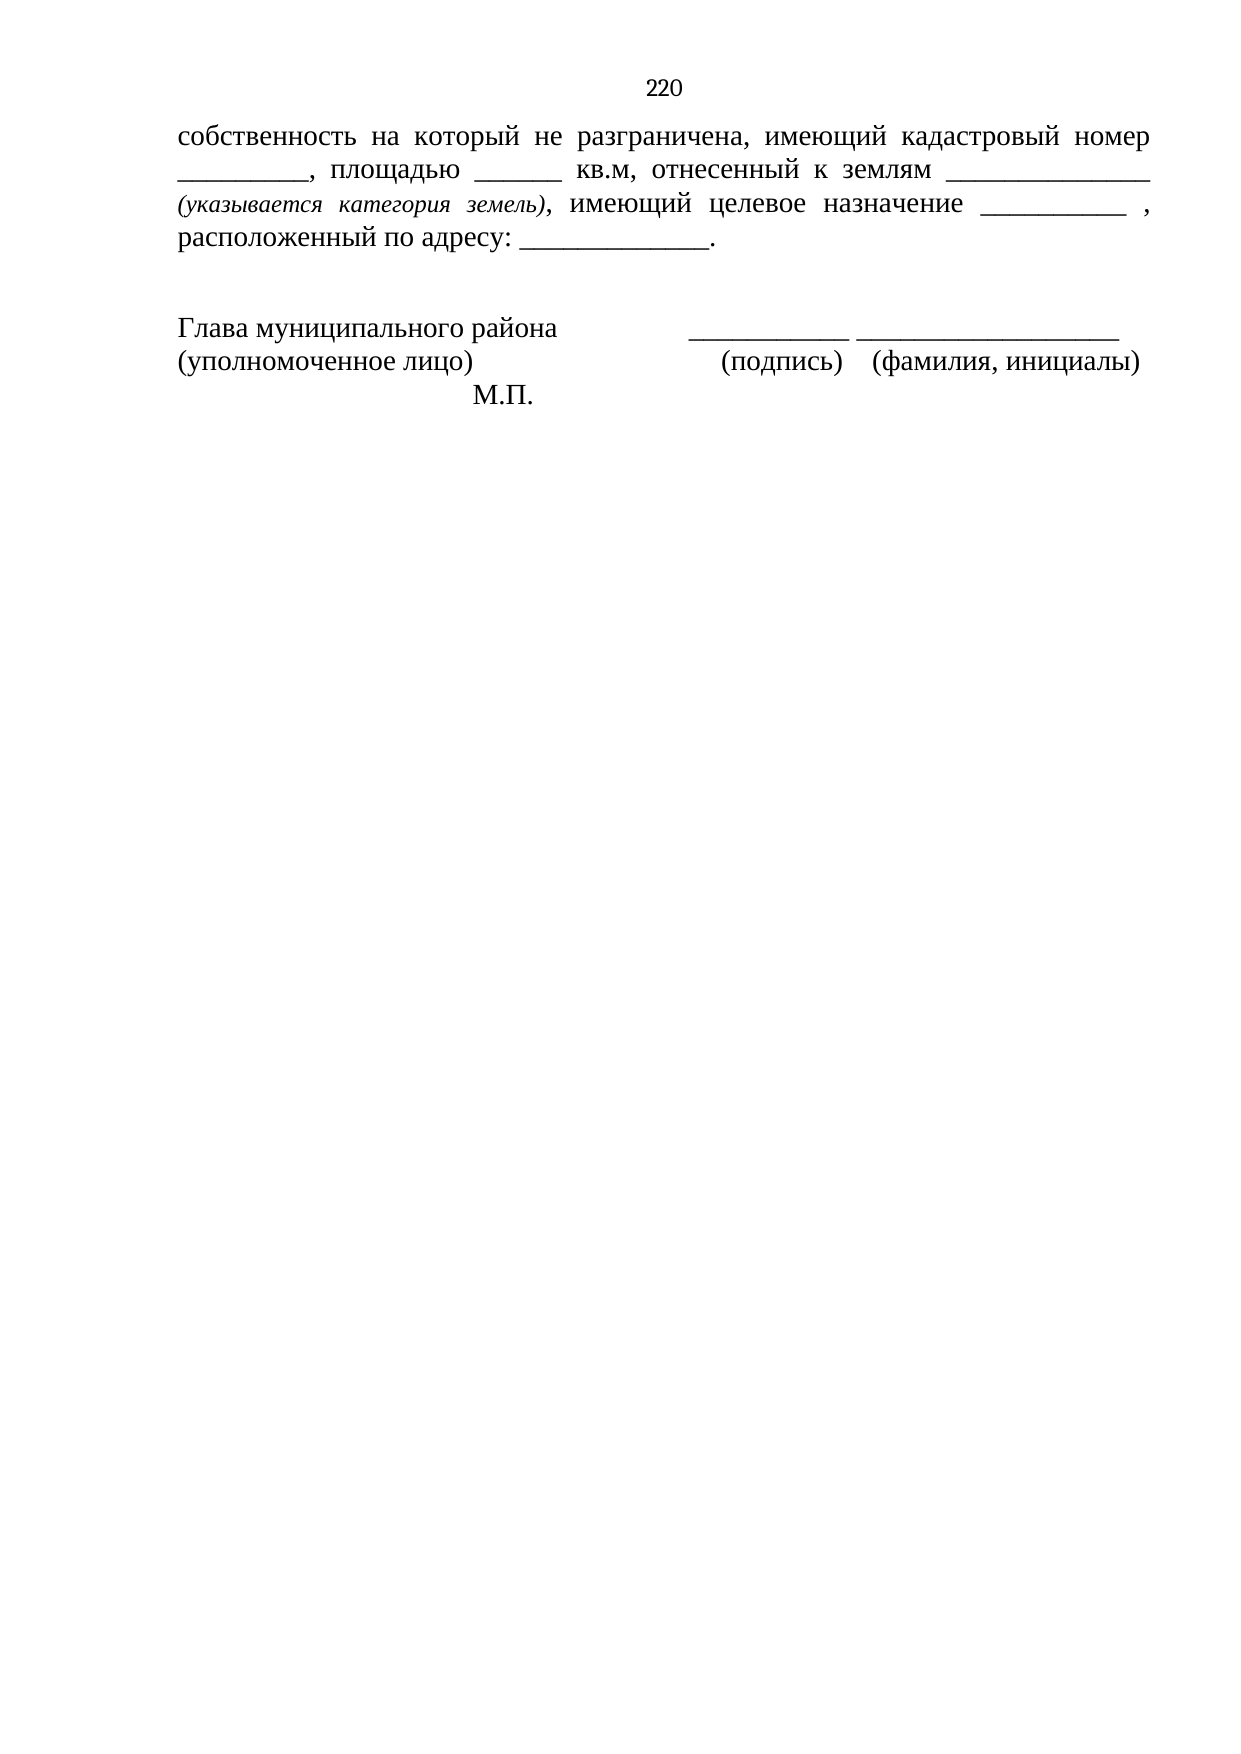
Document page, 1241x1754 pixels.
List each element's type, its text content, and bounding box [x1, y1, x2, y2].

text Глава муниципального района ___________ __________________ [177, 310, 1152, 343]
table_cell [166, 118, 1162, 252]
text (уполномоченное лицо) (подпись) (фамилия, инициалы) [177, 343, 1152, 377]
text М.П. [177, 377, 1152, 410]
